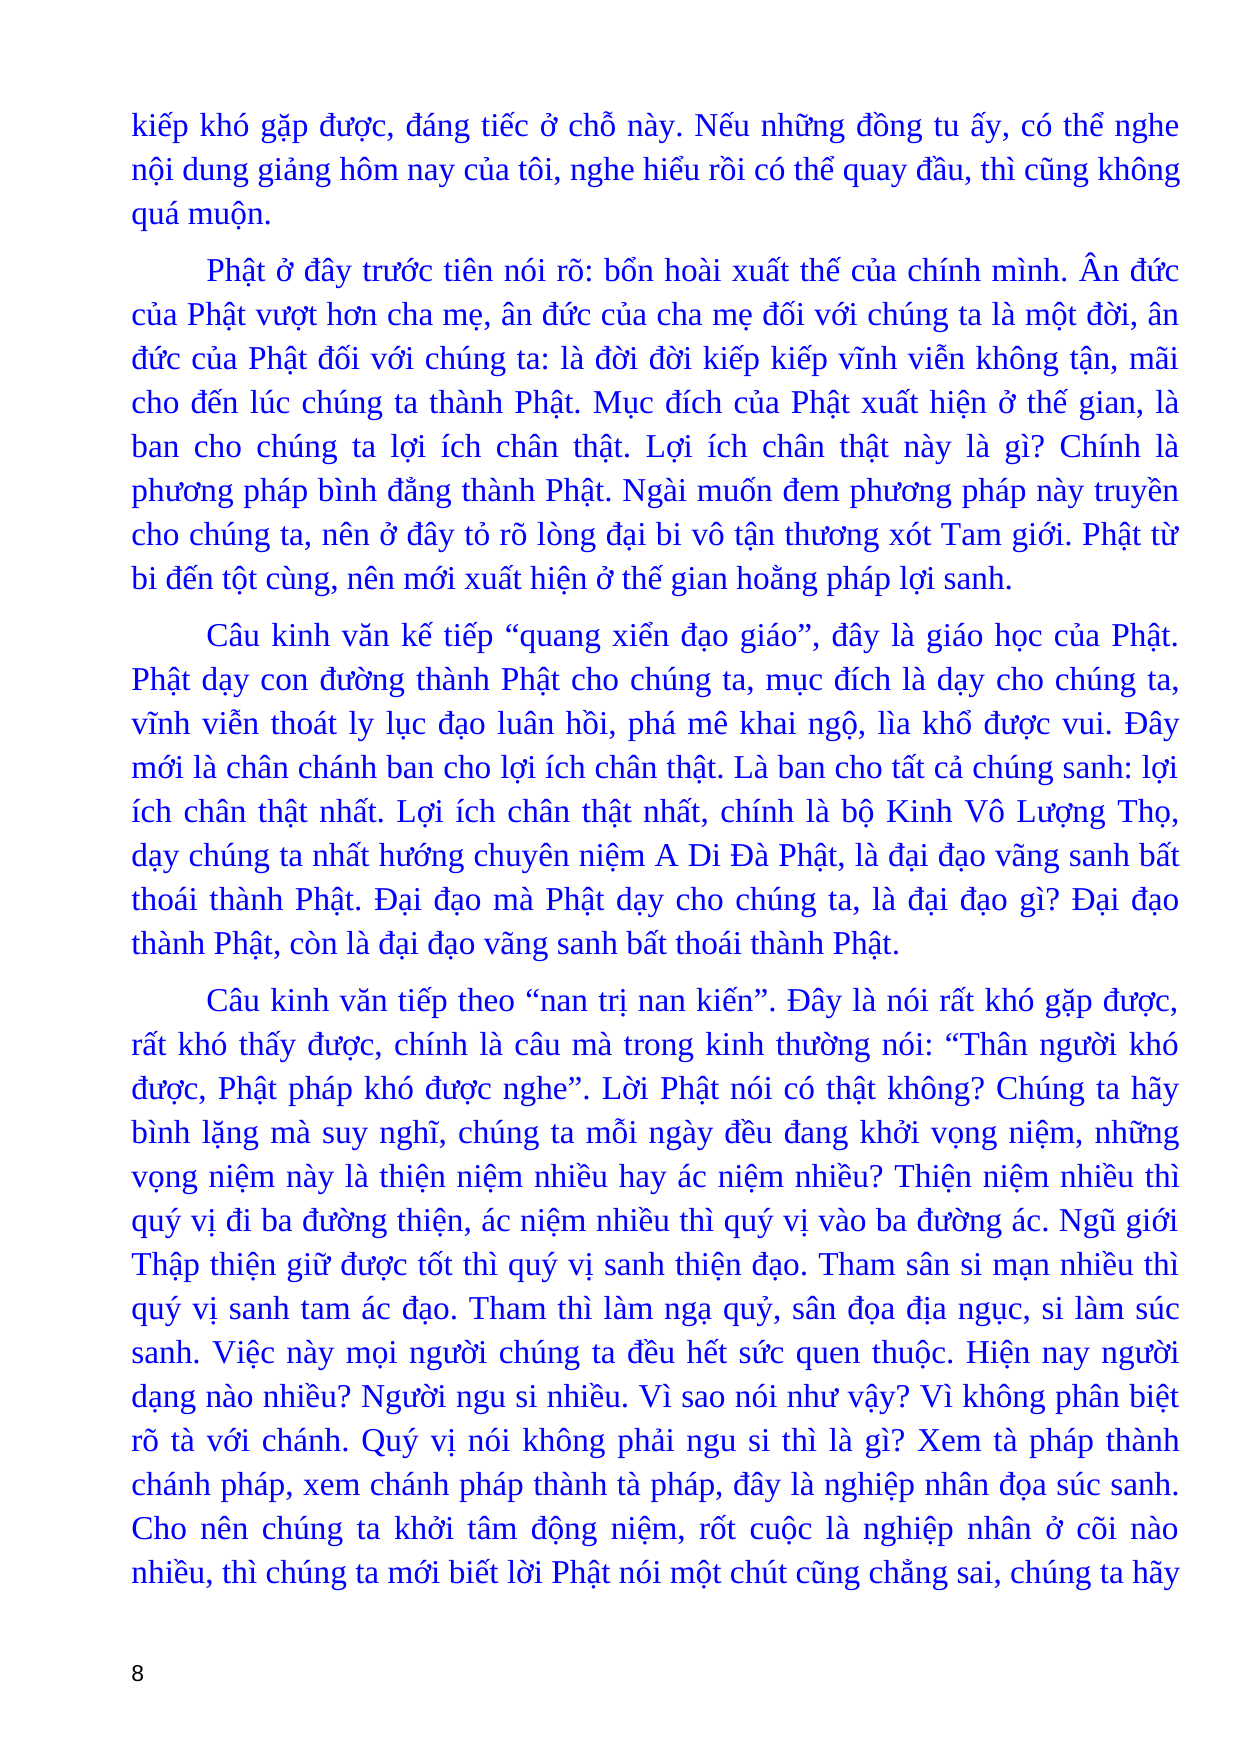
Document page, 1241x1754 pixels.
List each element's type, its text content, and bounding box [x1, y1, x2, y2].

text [131, 105, 1181, 232]
text Câu kinh văn kế tiếp “quang xiển đạo giáo”, đây là giáo học của Phật. Phật dạy con đường thành Phật cho chúng ta, mục đích là dạy cho chúng ta, vĩnh viễn thoát ly lục đạo luân hồi, phá mê khai ngộ, lìa khổ được vui. Đây mới là chân chánh ban cho lợi ích chân thật. Là ban cho tất cả chúng sanh: lợi ích chân thật nhất. Lợi ích chân thật nhất, chính là bộ Kinh Vô Lượng Thọ, dạy chúng ta nhất hướng chuyên niệm A Di Đà Phật, là đại đạo vãng sanh bất thoái thành Phật. Đại đạo mà Phật dạy cho chúng ta, là đại đạo gì? Đại đạo thành Phật, còn là đại đạo vãng sanh bất thoái thành Phật. [131, 615, 1181, 962]
text Phật ở đây trước tiên nói rõ: bổn hoài xuất thế của chính mình. Ân đức của Phật vượt hơn cha mẹ, ân đức của cha mẹ đối với chúng ta là một đời, ân đức của Phật đối với chúng ta: là đời đời kiếp kiếp vĩnh viễn không tận, mãi cho đến lúc chúng ta thành Phật. Mục đích của Phật xuất hiện ở thế gian, là ban cho chúng ta lợi ích chân thật. Lợi ích chân thật này là gì? Chính là phương pháp bình đẳng thành Phật. Ngài muốn đem phương pháp này truyền cho chúng ta, nên ở đây tỏ rõ lòng đại bi vô tận thương xót Tam giới. Phật từ bi đến tột cùng, nên mới xuất hiện ở thế gian hoằng pháp lợi sanh. [131, 250, 1181, 597]
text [131, 980, 1181, 1591]
